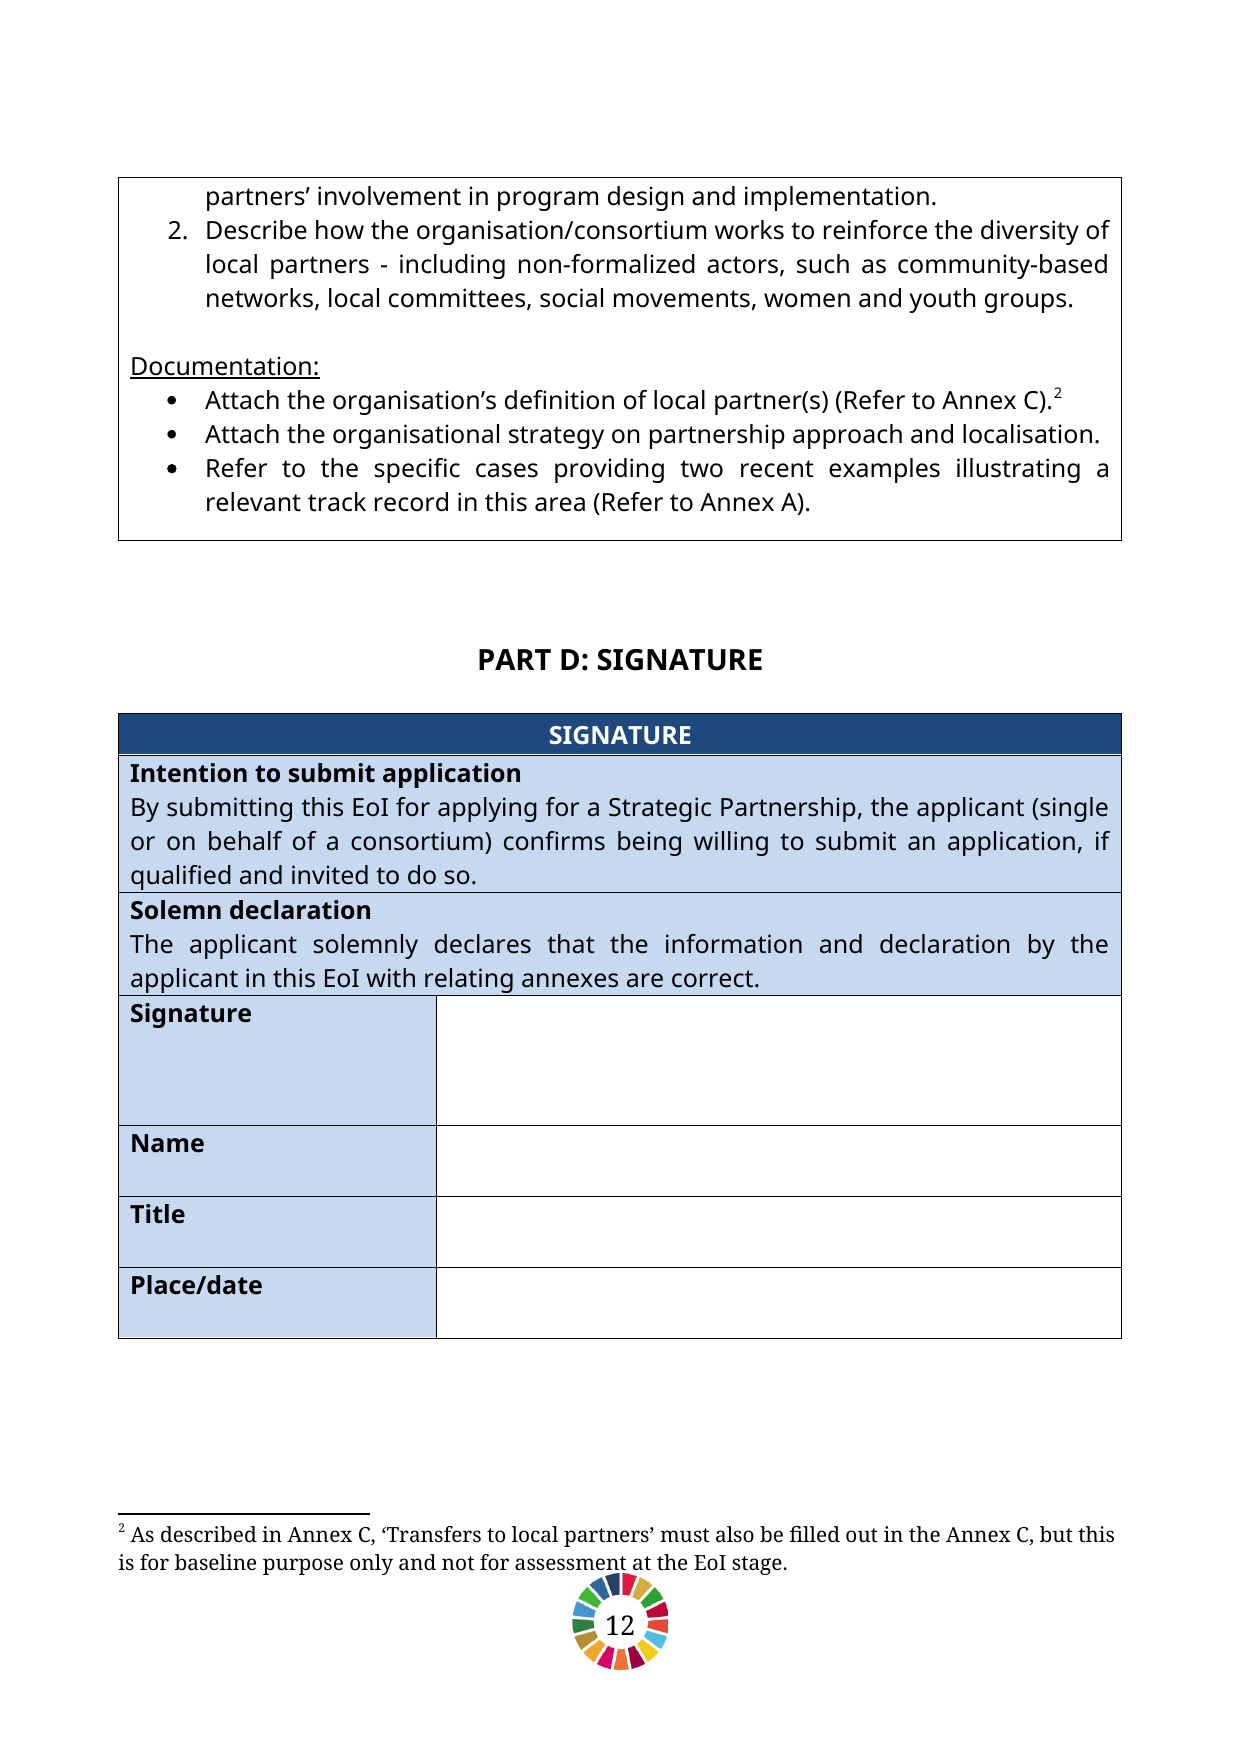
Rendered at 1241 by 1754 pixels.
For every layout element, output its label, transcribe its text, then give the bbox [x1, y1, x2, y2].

table_cell [437, 996, 1121, 1125]
table_cell Title [119, 1197, 436, 1267]
table_cell Name [119, 1126, 436, 1196]
table_cell Intention to submit application By submitting this EoI for applying for a Strategic Partnership, the applicant (single or on behalf of a consortium) confirms being willing to submit an application, if qualified and invited to do so. [119, 756, 1121, 892]
table_cell [437, 1197, 1121, 1267]
subtitle PART D: SIGNATURE [118, 639, 1122, 679]
table_cell [437, 1126, 1121, 1196]
table_cell Solemn declaration The applicant solemnly declares that the information and declaration by the applicant in this EoI with relating annexes are correct. [119, 893, 1121, 995]
table_cell [437, 1268, 1121, 1337]
table_cell Place/date [119, 1268, 436, 1337]
table_header SIGNATURE [119, 714, 1121, 754]
picture [572, 1573, 668, 1670]
table_cell Signature [119, 996, 436, 1125]
